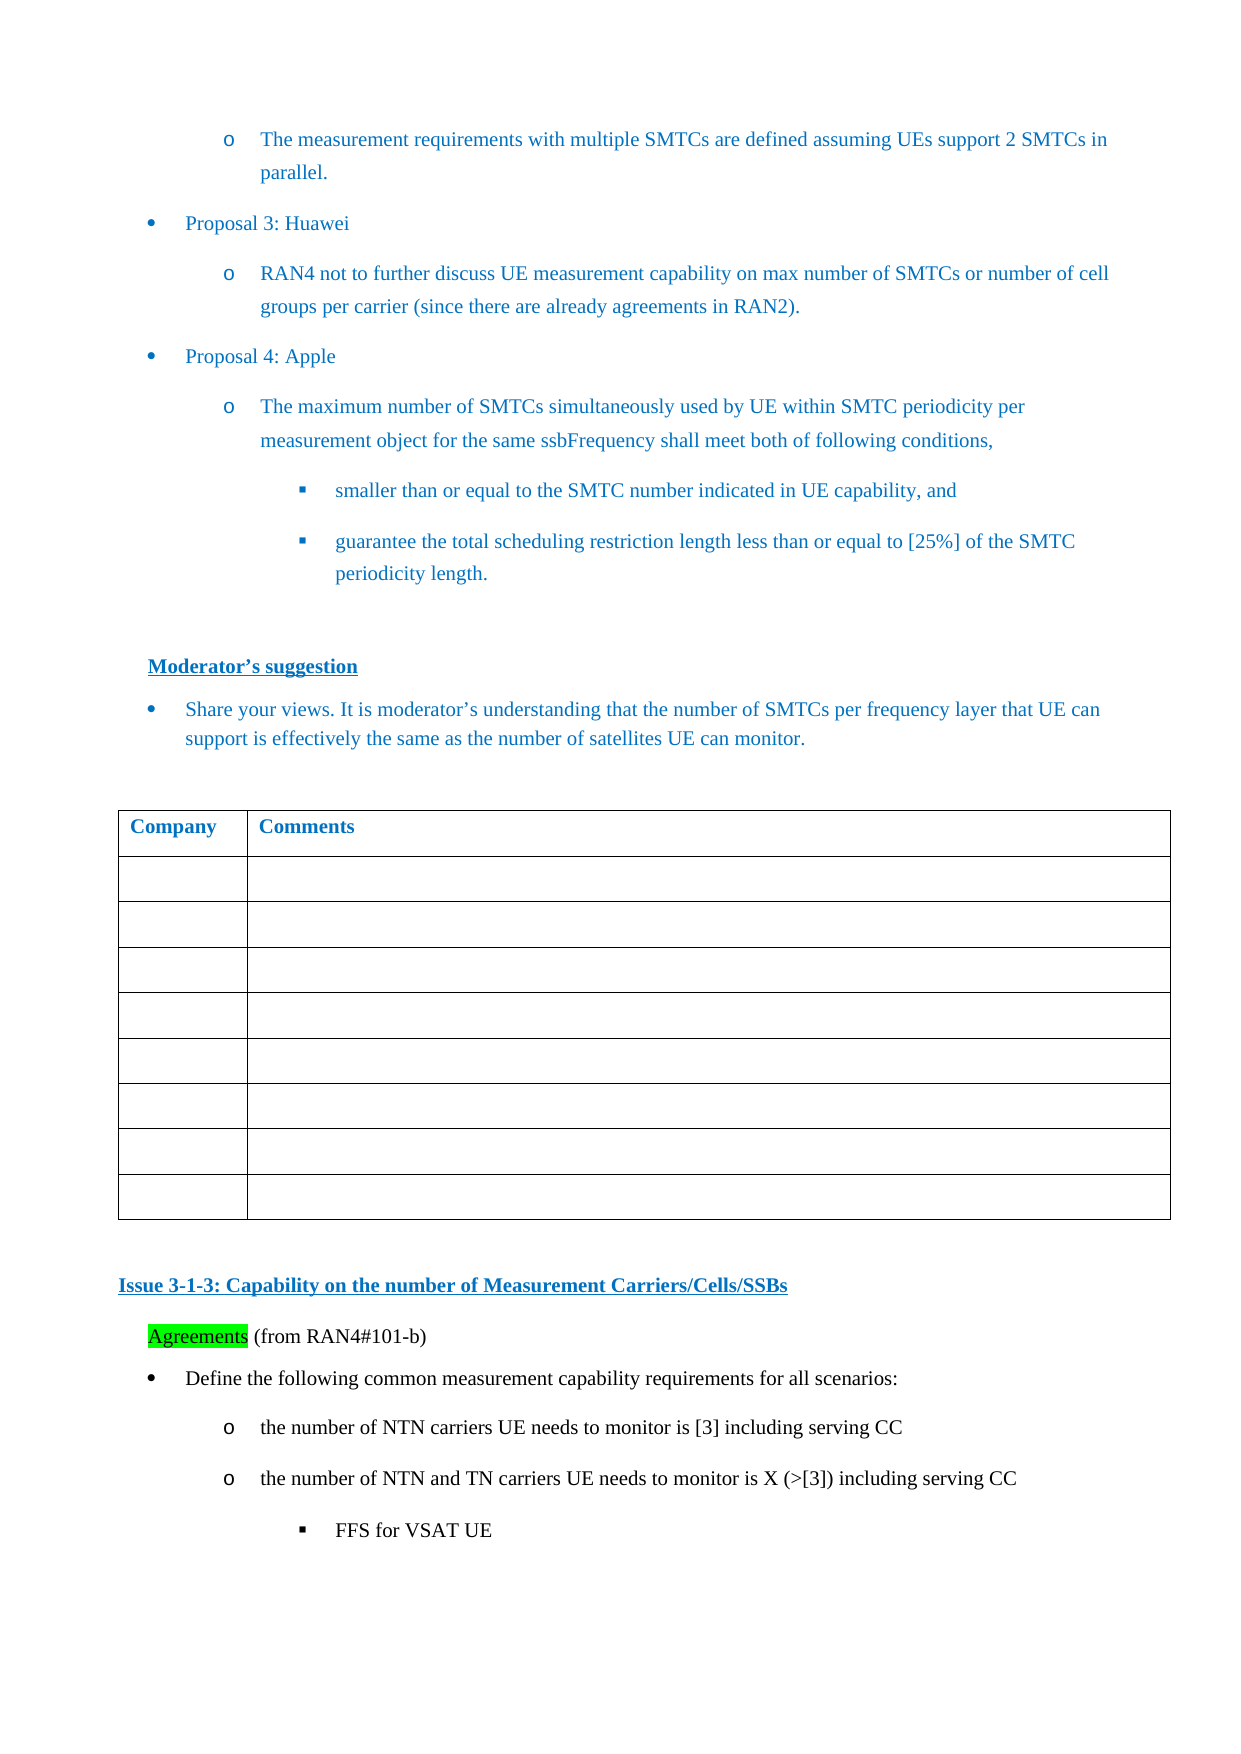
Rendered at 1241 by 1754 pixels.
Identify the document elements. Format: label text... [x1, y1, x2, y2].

table_cell [119, 902, 247, 947]
table_cell [248, 948, 1170, 992]
table_header Comments [248, 811, 1170, 856]
list the number of NTN carriers UE needs to monitor is [3] including serving CC [223, 1414, 1122, 1442]
list guarantee the total scheduling restriction length less than or equal to [25%] of the SMTC periodicity length. [298, 527, 1122, 588]
table_cell [248, 1175, 1170, 1219]
list Share your views. It is moderator’s understanding that the number of SMTCs per frequency layer that UE can support is effectively the same as the number of satellites UE can monitor. [148, 694, 1122, 752]
list RAN4 not to further discuss UE measurement capability on max number of SMTCs or number of cell groups per carrier (since there are already agreements in RAN2). [223, 259, 1122, 320]
table_cell [248, 1084, 1170, 1128]
list Proposal 3: Huawei [148, 209, 1122, 237]
list The measurement requirements with multiple SMTCs are defined assuming UEs support 2 SMTCs in parallel. [223, 126, 1122, 186]
table_cell [119, 993, 247, 1037]
table_cell [248, 993, 1170, 1037]
table_cell [119, 1084, 247, 1128]
text Moderator’s suggestion [118, 652, 1122, 681]
text Issue 3-1-3: Capability on the number of Measurement Carriers/Cells/SSBs [118, 1271, 1122, 1299]
table_cell [119, 1175, 247, 1219]
list The maximum number of SMTCs simultaneously used by UE within SMTC periodicity per measurement object for the same ssbFrequency shall meet both of following conditions, [223, 393, 1122, 454]
table_header Company [119, 811, 247, 856]
list Define the following common measurement capability requirements for all scenarios: [148, 1363, 1122, 1392]
table_cell [248, 902, 1170, 947]
list the number of NTN and TN carriers UE needs to monitor is X (>[3]) including serving CC [223, 1465, 1122, 1493]
table_cell [119, 1039, 247, 1083]
table_cell [119, 857, 247, 901]
table_cell [248, 857, 1170, 901]
table_cell [248, 1039, 1170, 1083]
text Agreements (from RAN4#101-b) [118, 1321, 1122, 1350]
list smaller than or equal to the SMTC number indicated in UE capability, and [298, 476, 1122, 504]
table_cell [119, 948, 247, 992]
table_cell [119, 1129, 247, 1174]
list FFS for VSAT UE [298, 1516, 1122, 1544]
list Proposal 4: Apple [148, 342, 1122, 371]
table_cell [248, 1129, 1170, 1174]
